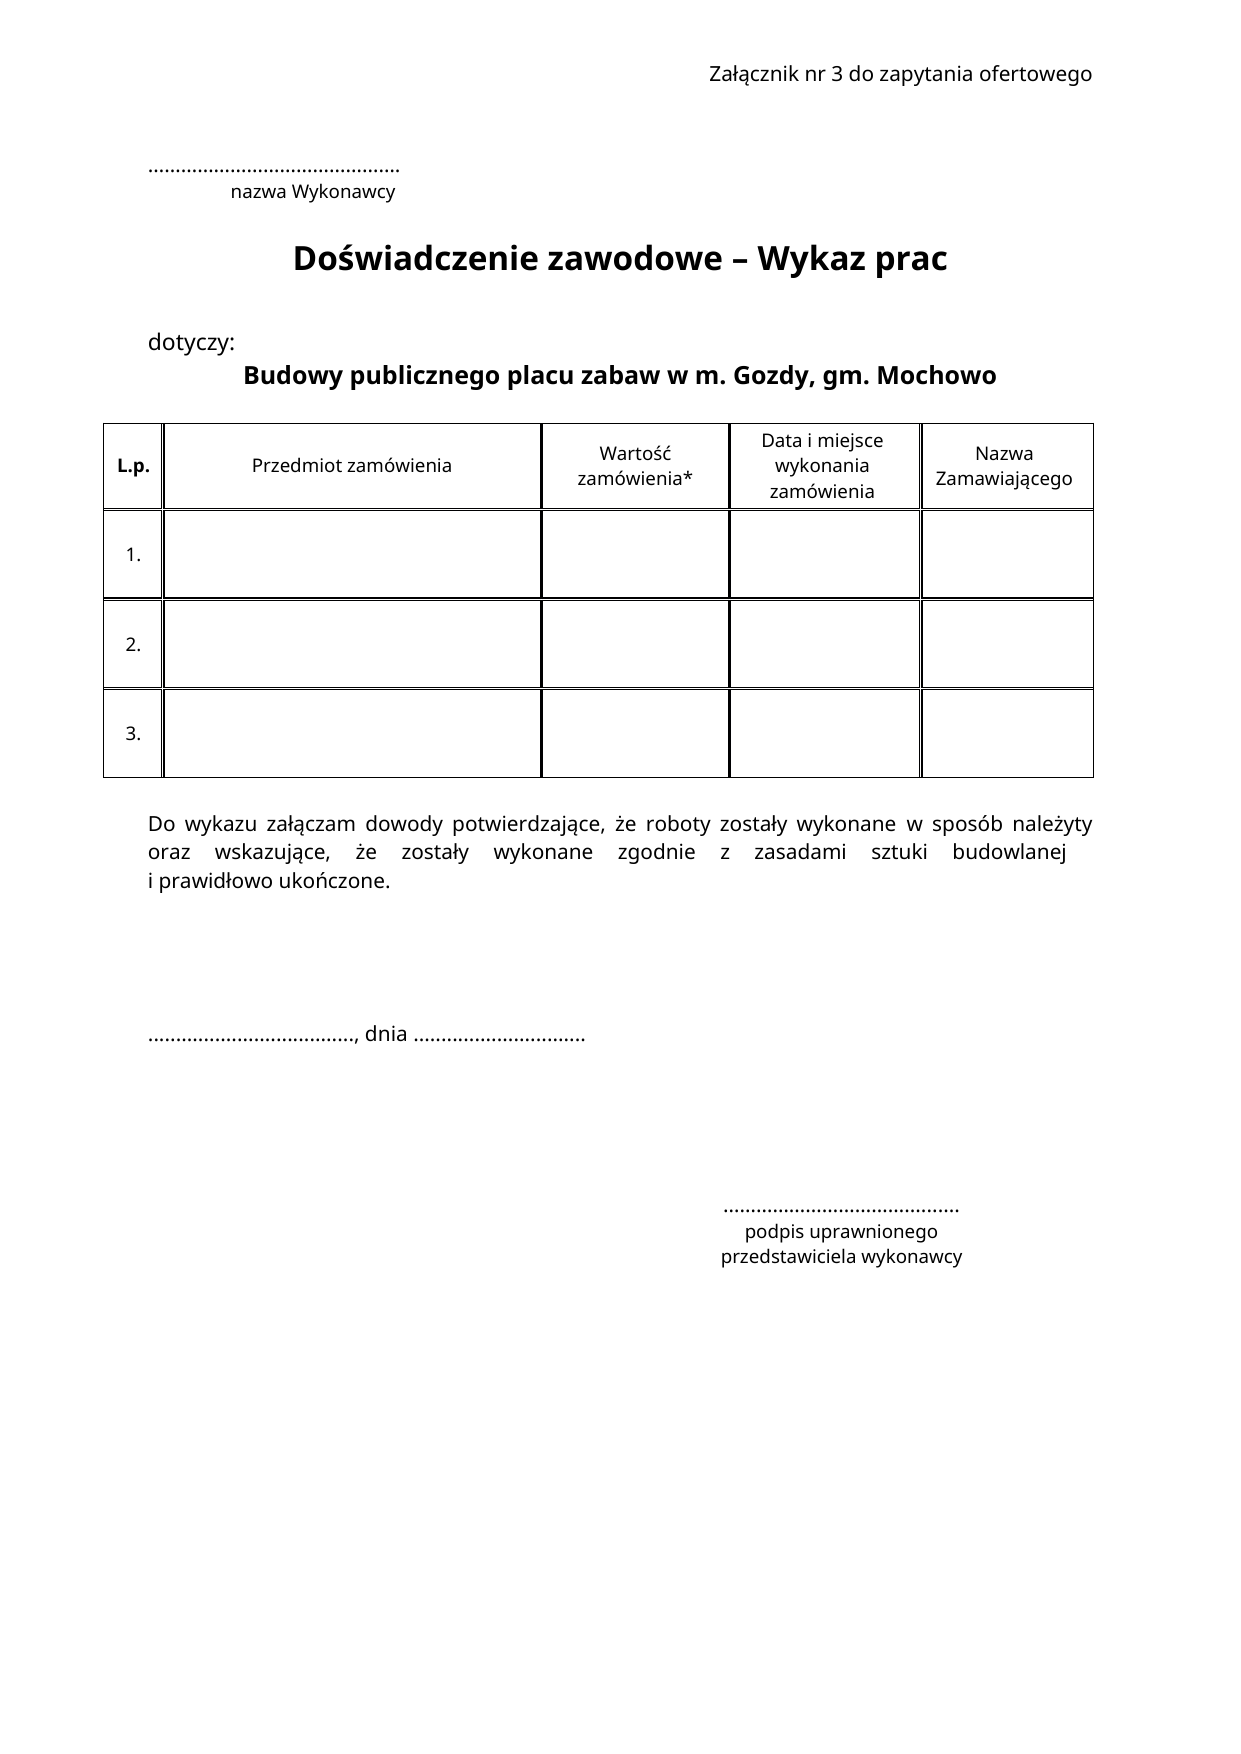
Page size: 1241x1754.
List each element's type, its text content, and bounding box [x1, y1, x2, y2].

table_cell 3. [104, 690, 161, 777]
text ………………………………………. [148, 150, 1093, 178]
table_cell [923, 690, 1093, 777]
table_cell [165, 601, 540, 687]
table_cell [543, 511, 728, 597]
table_header L.p. [104, 424, 161, 507]
text …………………………….......... [590, 1190, 1093, 1218]
table_cell [923, 511, 1093, 597]
table_cell [165, 511, 540, 597]
table_cell [543, 601, 728, 687]
table_header Przedmiot zamówienia [165, 424, 540, 507]
table_cell [731, 690, 919, 777]
text ....................................., dnia ............................... [148, 1019, 1093, 1048]
table_cell [731, 511, 919, 597]
table_cell [923, 601, 1093, 687]
table_cell [543, 690, 728, 777]
text Budowy publicznego placu zabaw w m. Gozdy, gm. Mochowo [148, 357, 1093, 391]
table_header Wartość zamówienia* [543, 424, 728, 507]
text dotyczy: [148, 326, 1093, 357]
table_cell [731, 601, 919, 687]
table_cell [165, 690, 540, 777]
table_header Nazwa Zamawiającego [923, 424, 1093, 507]
text Do wykazu załączam dowody potwierdzające, że roboty zostały wykonane w sposób należyty oraz wskazujące, że zostały wykonane zgodnie z zasadami sztuki budowlanej i prawidłowo ukończone. [148, 809, 1093, 894]
table_cell 2. [104, 601, 161, 687]
table_header Data i miejsce wykonania zamówienia [731, 424, 919, 507]
text podpis uprawnionego [590, 1218, 1093, 1244]
text przedstawiciela wykonawcy [590, 1244, 1093, 1269]
text Załącznik nr 3 do zapytania ofertowego [148, 59, 1093, 87]
text nazwa Wykonawcy [148, 178, 1093, 204]
table_cell 1. [104, 511, 161, 597]
text Doświadczenie zawodowe – Wykaz prac [148, 235, 1093, 281]
